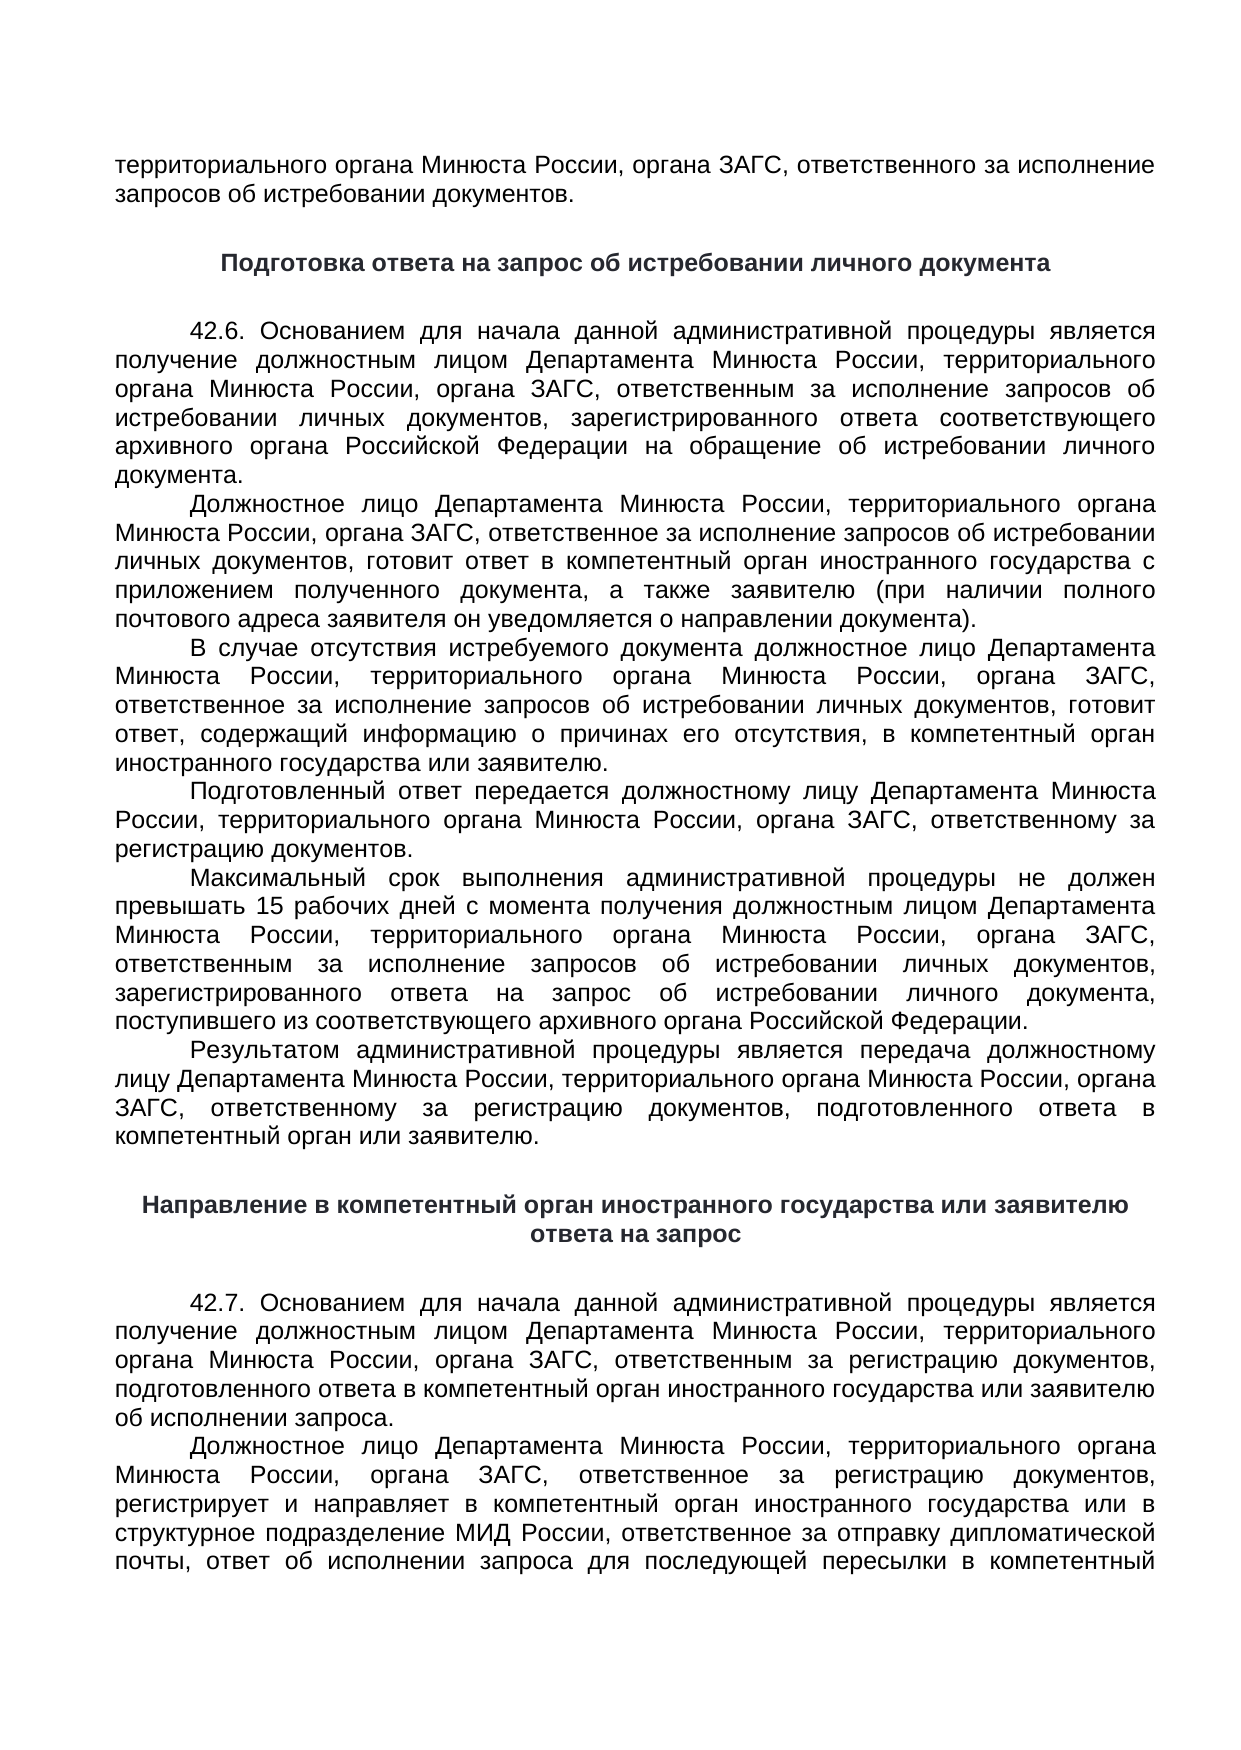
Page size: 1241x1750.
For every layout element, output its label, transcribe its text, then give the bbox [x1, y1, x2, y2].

text 42.7. Основанием для начала данной административной процедуры является получение должностным лицом Департамента Минюста России, территориального органа Минюста России, органа ЗАГС, ответственным за регистрацию документов, подготовленного ответа в компетентный орган иностранного государства или заявителю об исполнении запроса. [114, 1287, 1157, 1431]
text В случае отсутствия истребуемого документа должностное лицо Департамента Минюста России, территориального органа Минюста России, органа ЗАГС, ответственное за исполнение запросов об истребовании личных документов, готовит ответ, содержащий информацию о причинах его отсутствия, в компетентный орган иностранного государства или заявителю. [114, 632, 1157, 776]
subtitle Направление в компетентный орган иностранного государства или заявителю ответа на запрос [114, 1190, 1157, 1247]
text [114, 150, 1157, 207]
text Результатом административной процедуры является передача должностному лицу Департамента Минюста России, территориального органа Минюста России, органа ЗАГС, ответственному за регистрацию документов, подготовленного ответа в компетентный орган или заявителю. [114, 1035, 1157, 1150]
text Подготовленный ответ передается должностному лицу Департамента Минюста России, территориального органа Минюста России, органа ЗАГС, ответственному за регистрацию документов. [114, 776, 1157, 862]
text Должностное лицо Департамента Минюста России, территориального органа Минюста России, органа ЗАГС, ответственное за исполнение запросов об истребовании личных документов, готовит ответ в компетентный орган иностранного государства с приложением полученного документа, а также заявителю (при наличии полного почтового адреса заявителя он уведомляется о направлении документа). [114, 489, 1157, 632]
text Максимальный срок выполнения административной процедуры не должен превышать 15 рабочих дней с момента получения должностным лицом Департамента Минюста России, территориального органа Минюста России, органа ЗАГС, ответственным за исполнение запросов об истребовании личных документов, зарегистрированного ответа на запрос об истребовании личного документа, поступившего из соответствующего архивного органа Российской Федерации. [114, 862, 1157, 1035]
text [114, 1431, 1157, 1575]
subtitle Подготовка ответа на запрос об истребовании личного документа [114, 247, 1157, 276]
text 42.6. Основанием для начала данной административной процедуры является получение должностным лицом Департамента Минюста России, территориального органа Минюста России, органа ЗАГС, ответственным за исполнение запросов об истребовании личных документов, зарегистрированного ответа соответствующего архивного органа Российской Федерации на обращение об истребовании личного документа. [114, 316, 1157, 489]
